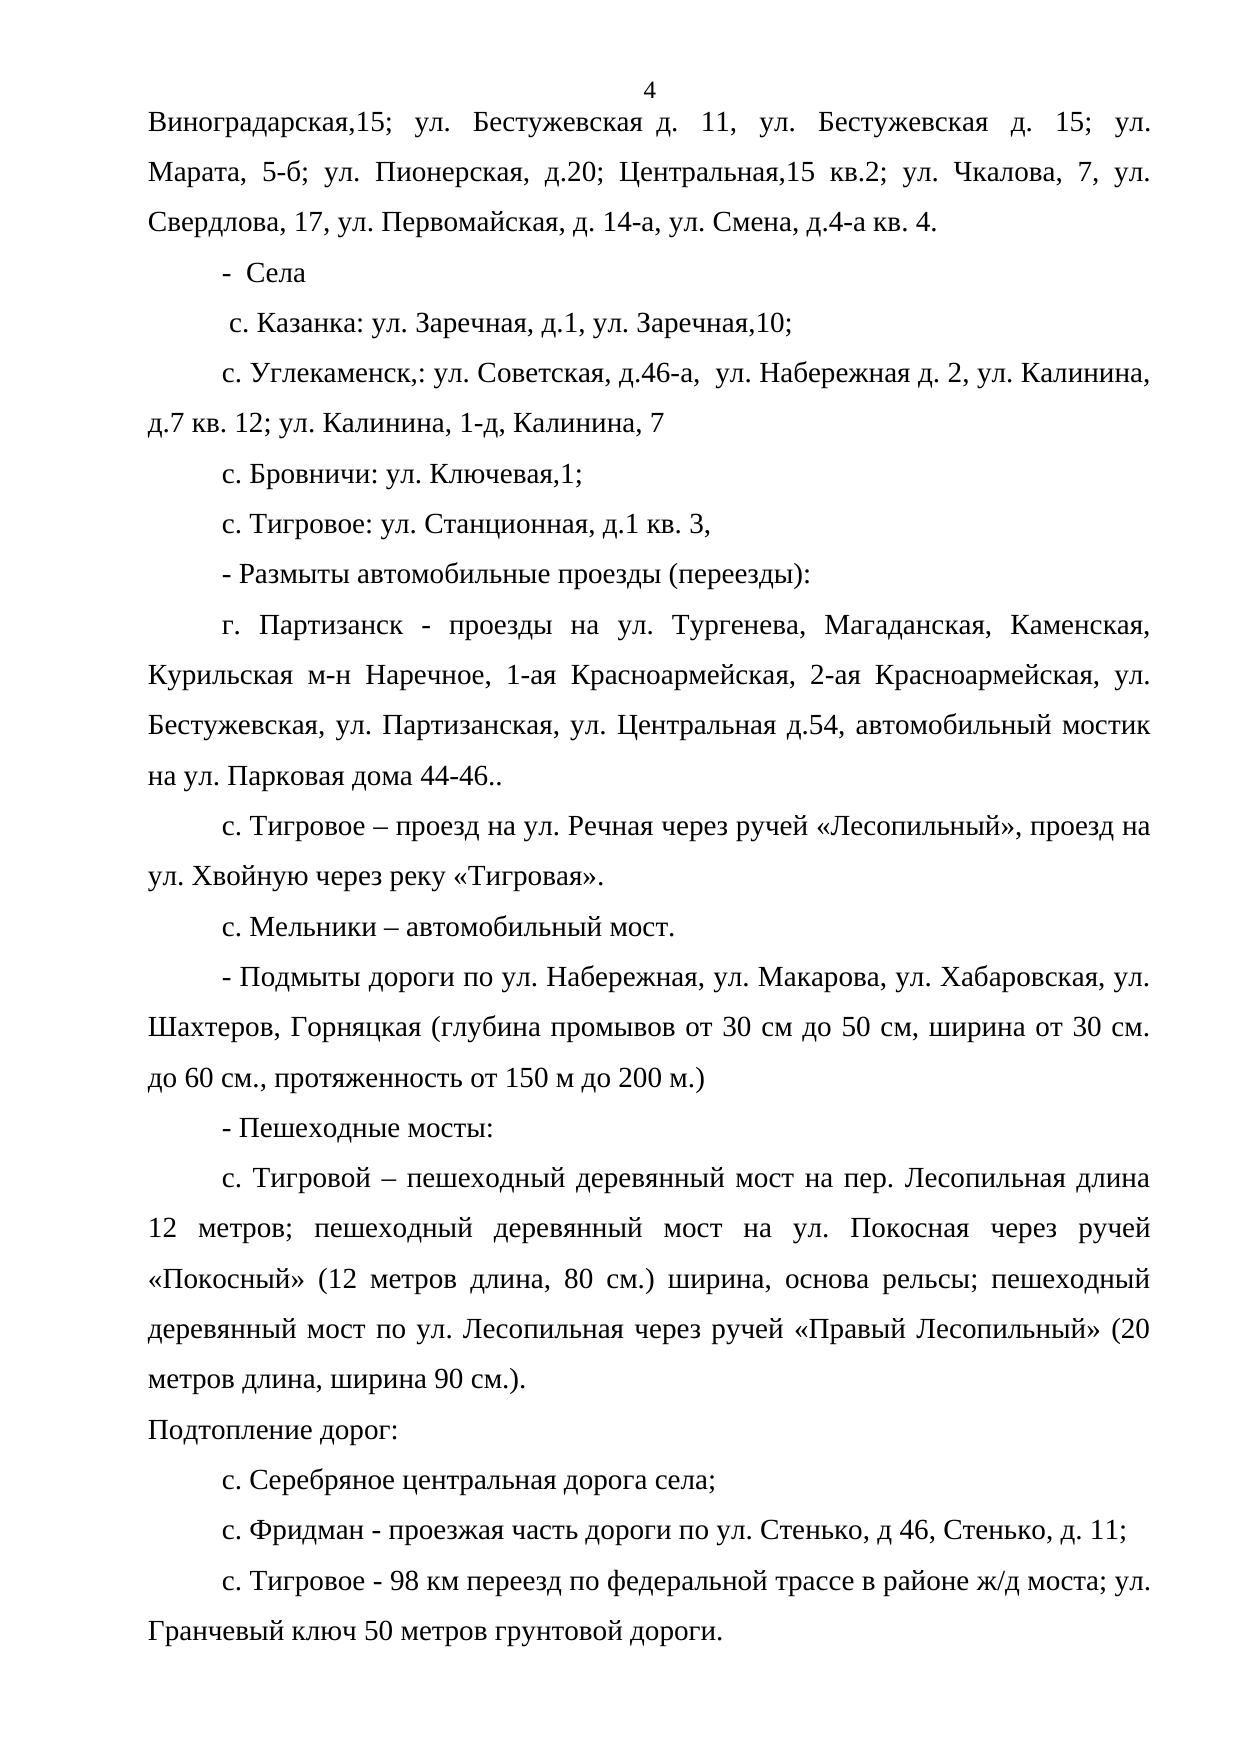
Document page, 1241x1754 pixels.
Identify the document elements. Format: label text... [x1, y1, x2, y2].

text с. Тигровой – пешеходный деревянный мост на пер. Лесопильная длина 12 метров; пешеходный деревянный мост на ул. Покосная через ручей «Покосный» (12 метров длина, 80 см.) ширина, основа рельсы; пешеходный деревянный мост по ул. Лесопильная через ручей «Правый Лесопильный» (20 метров длина, ширина 90 см.). [148, 1160, 1152, 1395]
text с. Тигровое – проезд на ул. Речная через ручей «Лесопильный», проезд на ул. Хвойную через реку «Тигровая». [148, 808, 1152, 892]
text с. Углекаменск,: ул. Советская, д.46-а, ул. Набережная д. 2, ул. Калинина, д.7 кв. 12; ул. Калинина, 1-д, Калинина, 7 [148, 355, 1152, 439]
text с. Бровничи: ул. Ключевая,1; [148, 456, 1152, 489]
text г. Партизанск - проезды на ул. Тургенева, Магаданская, Каменская, Курильская м-н Наречное, 1-ая Красноармейская, 2-ая Красноармейская, ул. Бестужевская, ул. Партизанская, ул. Центральная д.54, автомобильный мостик на ул. Парковая дома 44-46.. [148, 607, 1152, 791]
text Подтопление дорог: [148, 1412, 1152, 1445]
text - Подмыты дороги по ул. Набережная, ул. Макарова, ул. Хабаровская, ул. Шахтеров, Горняцкая (глубина промывов от 30 см до 50 см, ширина от 30 см. до 60 см., протяженность от 150 м до 200 м.) [148, 959, 1152, 1093]
text с. Серебряное центральная дорога села; [148, 1462, 1152, 1496]
text - Размыты автомобильные проезды (переезды): [148, 557, 1152, 590]
text - Села [148, 255, 1152, 288]
text - Пешеходные мосты: [148, 1110, 1152, 1143]
text с. Тигровое - 98 км переезд по федеральной трассе в районе ж/д моста; ул. Гранчевый ключ 50 метров грунтовой дороги. [148, 1563, 1152, 1647]
text с. Тигровое: ул. Станционная, д.1 кв. 3, [148, 506, 1152, 540]
text с. Фридман - проезжая часть дороги по ул. Стенько, д 46, Стенько, д. 11; [148, 1512, 1152, 1546]
text с. Мельники – автомобильный мост. [148, 909, 1152, 942]
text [148, 104, 1152, 238]
text с. Казанка: ул. Заречная, д.1, ул. Заречная,10; [148, 305, 1152, 338]
